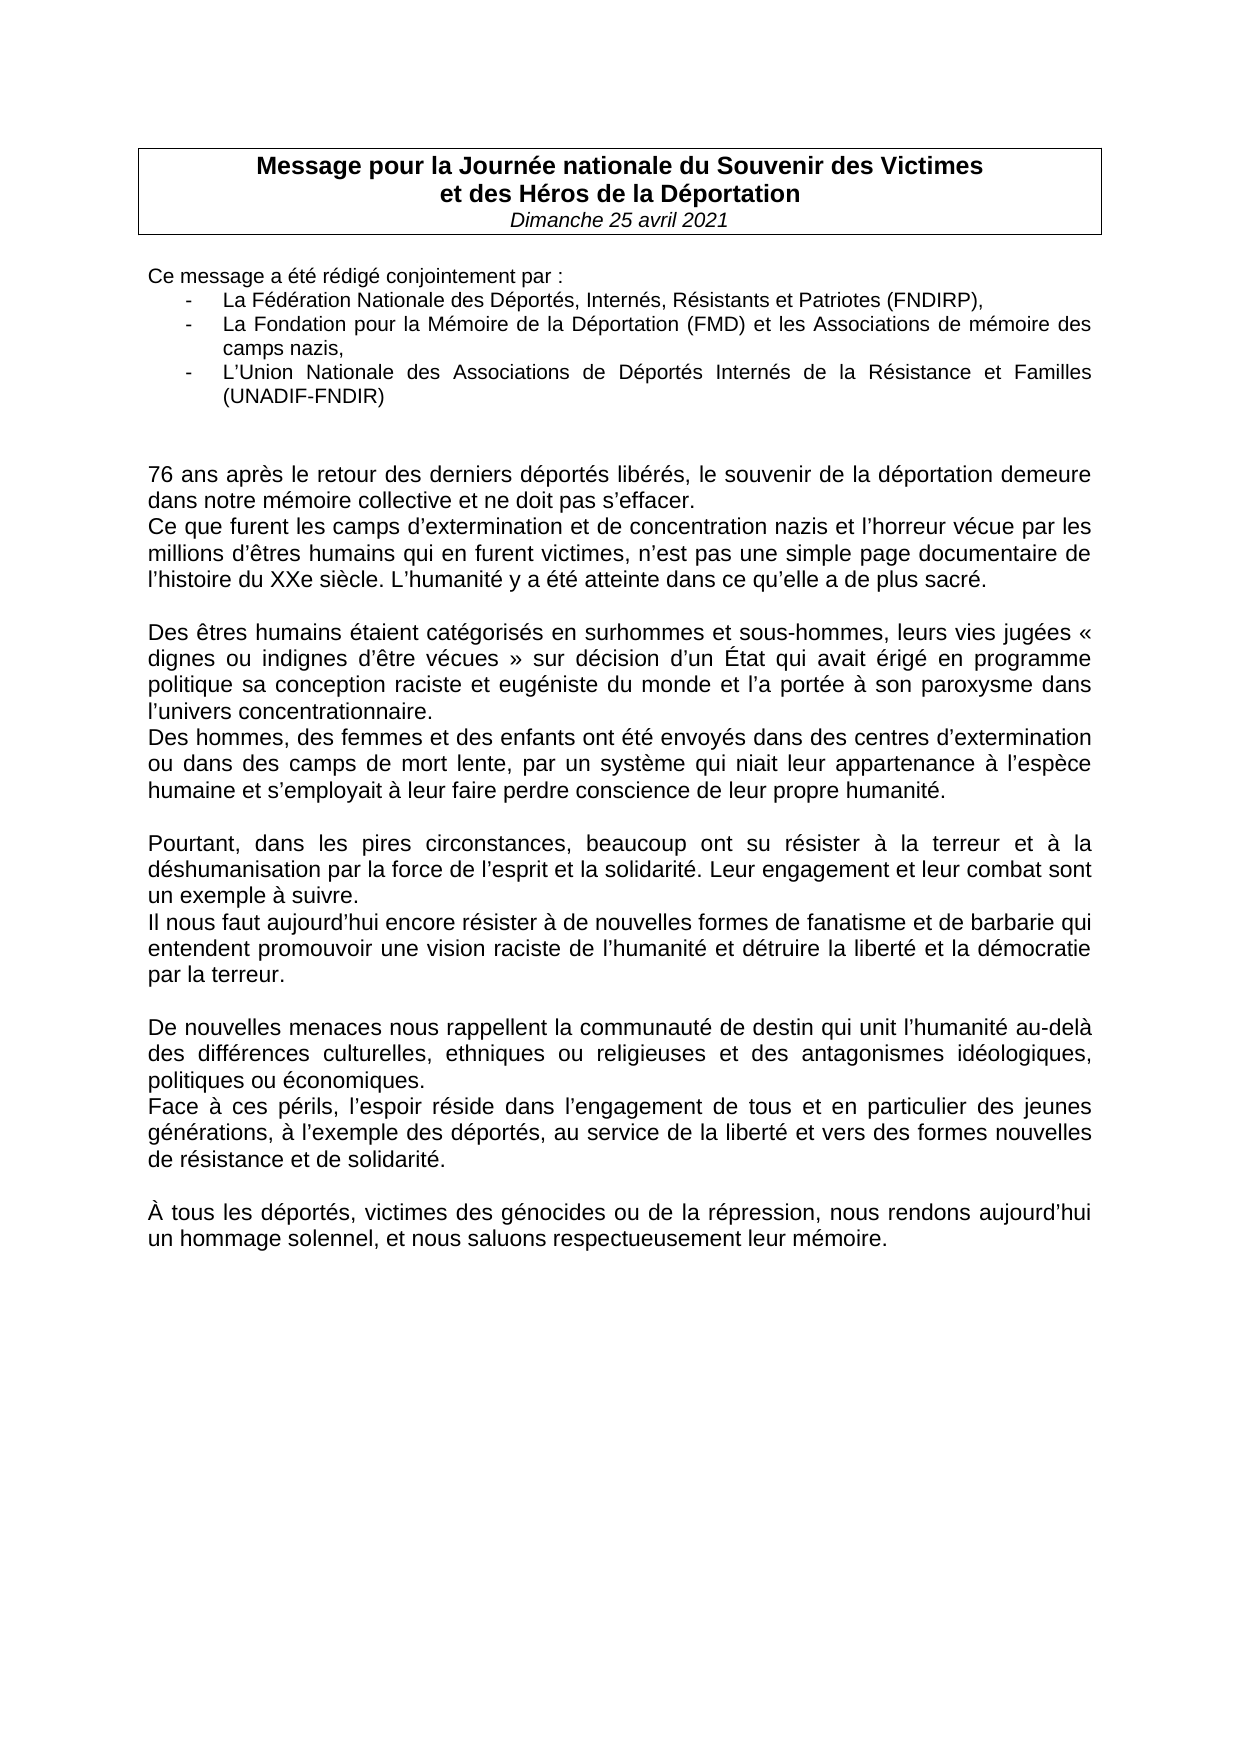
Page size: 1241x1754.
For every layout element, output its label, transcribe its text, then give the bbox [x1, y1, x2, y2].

text Message pour la Journée nationale du Souvenir des Victimes [139, 149, 1101, 179]
text De nouvelles menaces nous rappellent la communauté de destin qui unit l’humanité au-delà des différences culturelles, ethniques ou religieuses et des antagonismes idéologiques, politiques ou économiques. [148, 1014, 1093, 1093]
list La Fédération Nationale des Déportés, Internés, Résistants et Patriotes (FNDIRP), [185, 288, 1093, 312]
text Des hommes, des femmes et des enfants ont été envoyés dans des centres d’extermination ou dans des camps de mort lente, par un système qui niait leur appartenance à l’espèce humaine et s’employait à leur faire perdre conscience de leur propre humanité. [148, 724, 1093, 803]
text Face à ces périls, l’espoir réside dans l’engagement de tous et en particulier des jeunes générations, à l’exemple des déportés, au service de la liberté et vers des formes nouvelles de résistance et de solidarité. [148, 1093, 1093, 1172]
text Dimanche 25 avril 2021 [139, 205, 1101, 234]
text et des Héros de la Déportation [148, 179, 1093, 205]
text Ce message a été rédigé conjointement par : [148, 264, 1093, 288]
text À tous les déportés, victimes des génocides ou de la répression, nous rendons aujourd’hui un hommage solennel, et nous saluons respectueusement leur mémoire. [148, 1198, 1093, 1251]
text 76 ans après le retour des derniers déportés libérés, le souvenir de la déportation demeure dans notre mémoire collective et ne doit pas s’effacer. [148, 461, 1093, 513]
text Pourtant, dans les pires circonstances, beaucoup ont su résister à la terreur et à la déshumanisation par la force de l’esprit et la solidarité. Leur engagement et leur combat sont un exemple à suivre. [148, 829, 1093, 908]
list La Fondation pour la Mémoire de la Déportation (FMD) et les Associations de mémoire des camps nazis, [185, 312, 1093, 360]
text Ce que furent les camps d’extermination et de concentration nazis et l’horreur vécue par les millions d’êtres humains qui en furent victimes, n’est pas une simple page documentaire de l’histoire du XXe siècle. L’humanité y a été atteinte dans ce qu’elle a de plus sacré. [148, 513, 1093, 592]
text Il nous faut aujourd’hui encore résister à de nouvelles formes de fanatisme et de barbarie qui entendent promouvoir une vision raciste de l’humanité et détruire la liberté et la démocratie par la terreur. [148, 908, 1093, 988]
list L’Union Nationale des Associations de Déportés Internés de la Résistance et Familles (UNADIF-FNDIR) [185, 360, 1093, 408]
text Des êtres humains étaient catégorisés en surhommes et sous-hommes, leurs vies jugées « dignes ou indignes d’être vécues » sur décision d’un État qui avait érigé en programme politique sa conception raciste et eugéniste du monde et l’a portée à son paroxysme dans l’univers concentrationnaire. [148, 619, 1093, 724]
